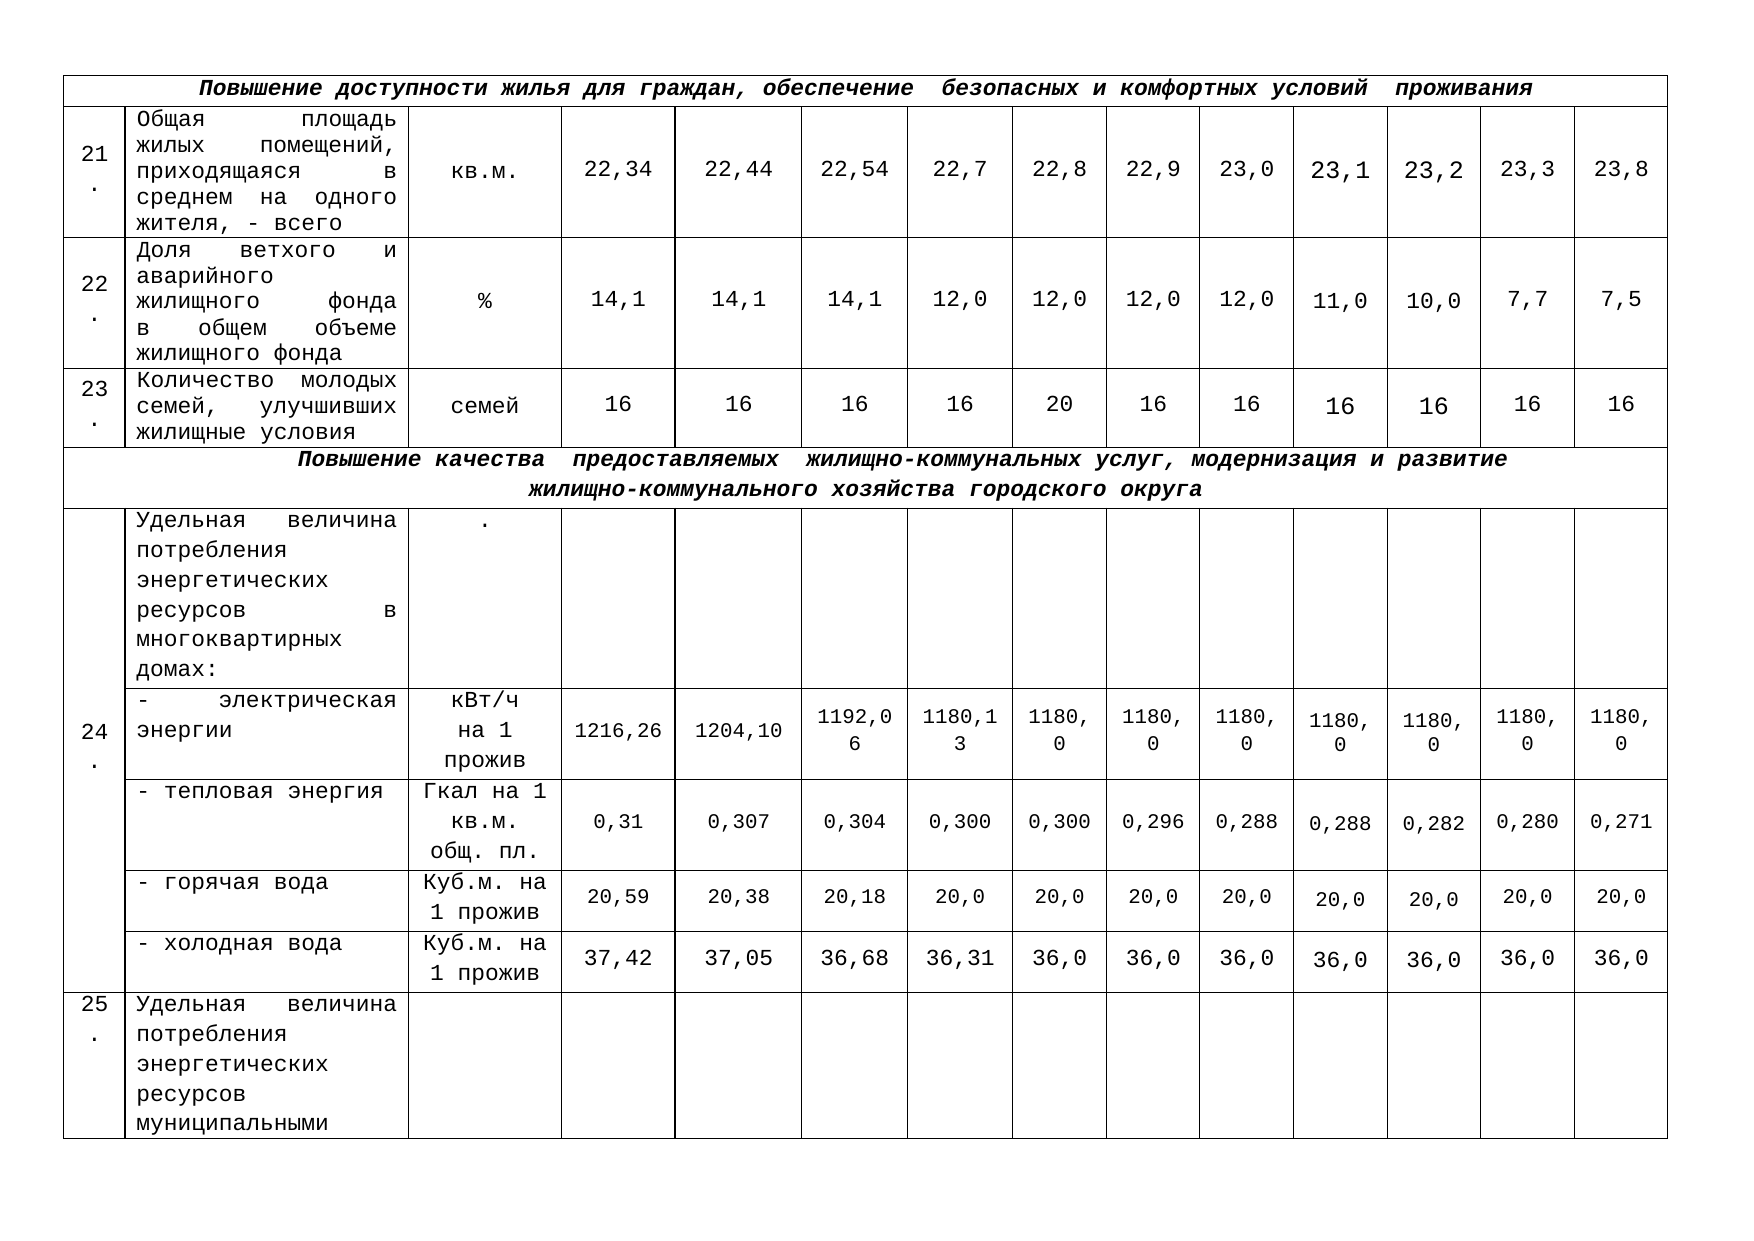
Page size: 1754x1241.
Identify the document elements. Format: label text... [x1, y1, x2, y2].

table_cell [1575, 509, 1667, 688]
table_cell 36,0 [1013, 932, 1106, 992]
table_cell [1388, 993, 1480, 1138]
table_cell 16 [1107, 369, 1199, 447]
table_cell 0,296 [1107, 780, 1199, 869]
table_cell 1180,0 [1575, 689, 1667, 779]
table_cell 16 [1200, 369, 1293, 447]
table_cell [1013, 993, 1106, 1138]
table_cell [1294, 509, 1387, 688]
table_cell 16 [1388, 369, 1480, 447]
table_cell 16 [1481, 369, 1574, 447]
table_cell 1180,0 [1294, 689, 1387, 779]
table_cell [1107, 993, 1199, 1138]
table_cell [1200, 993, 1293, 1138]
table_cell 12,0 [1200, 238, 1293, 368]
table_cell [1481, 993, 1574, 1138]
table_cell 1180,13 [908, 689, 1012, 779]
table_cell 20,18 [802, 871, 907, 931]
table_cell 36,68 [802, 932, 907, 992]
table_cell - тепловая энергия [126, 780, 408, 869]
table_cell 36,0 [1294, 932, 1387, 992]
table_cell 36,31 [908, 932, 1012, 992]
table_cell 20,0 [1575, 871, 1667, 931]
table_cell 36,0 [1107, 932, 1199, 992]
table_cell [562, 993, 674, 1138]
table_cell Общая площадь жилых помещений, приходящаяся в среднем на одного жителя, - всего [126, 107, 408, 237]
table_cell 12,0 [908, 238, 1012, 368]
table_cell 7,5 [1575, 238, 1667, 368]
table_cell 23. [64, 369, 124, 447]
table_cell 1180,0 [1200, 689, 1293, 779]
table_cell 20,0 [1481, 871, 1574, 931]
table_cell 20,0 [1200, 871, 1293, 931]
table_cell [802, 509, 907, 688]
table_cell 1180,0 [1481, 689, 1574, 779]
table_cell [908, 509, 1012, 688]
table_cell 0,304 [802, 780, 907, 869]
table_cell Количество молодых семей, улучшивших жилищные условия [126, 369, 408, 447]
table_cell 20,59 [562, 871, 674, 931]
table_cell 23,2 [1388, 107, 1480, 237]
table_cell семей [409, 369, 561, 447]
table_cell 20,0 [1013, 871, 1106, 931]
table_cell 10,0 [1388, 238, 1480, 368]
table_cell 36,0 [1200, 932, 1293, 992]
table_cell 7,7 [1481, 238, 1574, 368]
table_cell 12,0 [1107, 238, 1199, 368]
table_cell Куб.м. на 1 прожив [409, 871, 561, 931]
table_cell 23,1 [1294, 107, 1387, 237]
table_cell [126, 993, 408, 1138]
table_cell Гкал на 1 кв.м. общ. пл. [409, 780, 561, 869]
table_cell 16 [676, 369, 801, 447]
table_cell 0,307 [676, 780, 801, 869]
table_cell 23,3 [1481, 107, 1574, 237]
table_cell 22,9 [1107, 107, 1199, 237]
table_cell 1192,06 [802, 689, 907, 779]
table_cell 37,05 [676, 932, 801, 992]
table_cell 24. [64, 509, 124, 992]
table_cell 16 [802, 369, 907, 447]
table_cell 14,1 [802, 238, 907, 368]
table_cell [1107, 509, 1199, 688]
table_cell 16 [562, 369, 674, 447]
table_cell 20,0 [1107, 871, 1199, 931]
table_cell [676, 509, 801, 688]
table_cell 22. [64, 238, 124, 368]
table_cell 20,0 [908, 871, 1012, 931]
table_cell [1294, 993, 1387, 1138]
table_cell 25. [64, 993, 124, 1138]
table_cell 16 [1294, 369, 1387, 447]
table_cell 20,38 [676, 871, 801, 931]
table_cell 22,7 [908, 107, 1012, 237]
table_cell [1575, 993, 1667, 1138]
table_cell 23,0 [1200, 107, 1293, 237]
table_cell 20 [1013, 369, 1106, 447]
table_cell 1216,26 [562, 689, 674, 779]
table_cell 16 [908, 369, 1012, 447]
table_cell [562, 509, 674, 688]
table_cell 20,0 [1388, 871, 1480, 931]
table_cell 37,42 [562, 932, 674, 992]
table_cell - холодная вода [126, 932, 408, 992]
table_cell [409, 993, 561, 1138]
table_cell 0,31 [562, 780, 674, 869]
table_cell 14,1 [676, 238, 801, 368]
table_cell Куб.м. на 1 прожив [409, 932, 561, 992]
table_cell [1388, 509, 1480, 688]
table_cell 22,44 [676, 107, 801, 237]
table_cell % [409, 238, 561, 368]
table_cell 11,0 [1294, 238, 1387, 368]
table_cell 16 [1575, 369, 1667, 447]
table_cell Доля ветхого и аварийного жилищного фонда в общем объеме жилищного фонда [126, 238, 408, 368]
table_cell [1013, 509, 1106, 688]
table_cell 0,300 [908, 780, 1012, 869]
table_cell . [409, 509, 561, 688]
table_cell 22,54 [802, 107, 907, 237]
table_cell 0,288 [1200, 780, 1293, 869]
table_cell 1180,0 [1013, 689, 1106, 779]
table_cell 36,0 [1575, 932, 1667, 992]
table_cell 36,0 [1481, 932, 1574, 992]
table_cell 0,280 [1481, 780, 1574, 869]
table_cell Повышение качества предоставляемых жилищно-коммунальных услуг, модернизация и развитие жилищно-коммунального хозяйства городского округа [64, 448, 1667, 508]
table_cell 12,0 [1013, 238, 1106, 368]
table_cell - горячая вода [126, 871, 408, 931]
table_cell [1481, 509, 1574, 688]
table_cell 0,288 [1294, 780, 1387, 869]
table_cell 1180,0 [1388, 689, 1480, 779]
table_cell кв.м. [409, 107, 561, 237]
table_cell 22,34 [562, 107, 674, 237]
table_cell Повышение доступности жилья для граждан, обеспечение безопасных и комфортных условий проживания [64, 76, 1667, 106]
table_cell 22,8 [1013, 107, 1106, 237]
table_cell 0,271 [1575, 780, 1667, 869]
table_cell Удельная величина потребления энергетических ресурсов в многоквартирных домах: [126, 509, 408, 688]
table_cell - электрическая энергии [126, 689, 408, 779]
table_cell 20,0 [1294, 871, 1387, 931]
table_cell [676, 993, 801, 1138]
table_cell [802, 993, 907, 1138]
table_cell 1180,0 [1107, 689, 1199, 779]
table_cell 36,0 [1388, 932, 1480, 992]
table_cell 1204,10 [676, 689, 801, 779]
table_cell [908, 993, 1012, 1138]
table_cell 23,8 [1575, 107, 1667, 237]
table_cell 0,282 [1388, 780, 1480, 869]
table_cell кВт/ч на 1 прожив [409, 689, 561, 779]
table_cell [1200, 509, 1293, 688]
table_cell 14,1 [562, 238, 674, 368]
table_cell 0,300 [1013, 780, 1106, 869]
table_cell 21. [64, 107, 124, 237]
